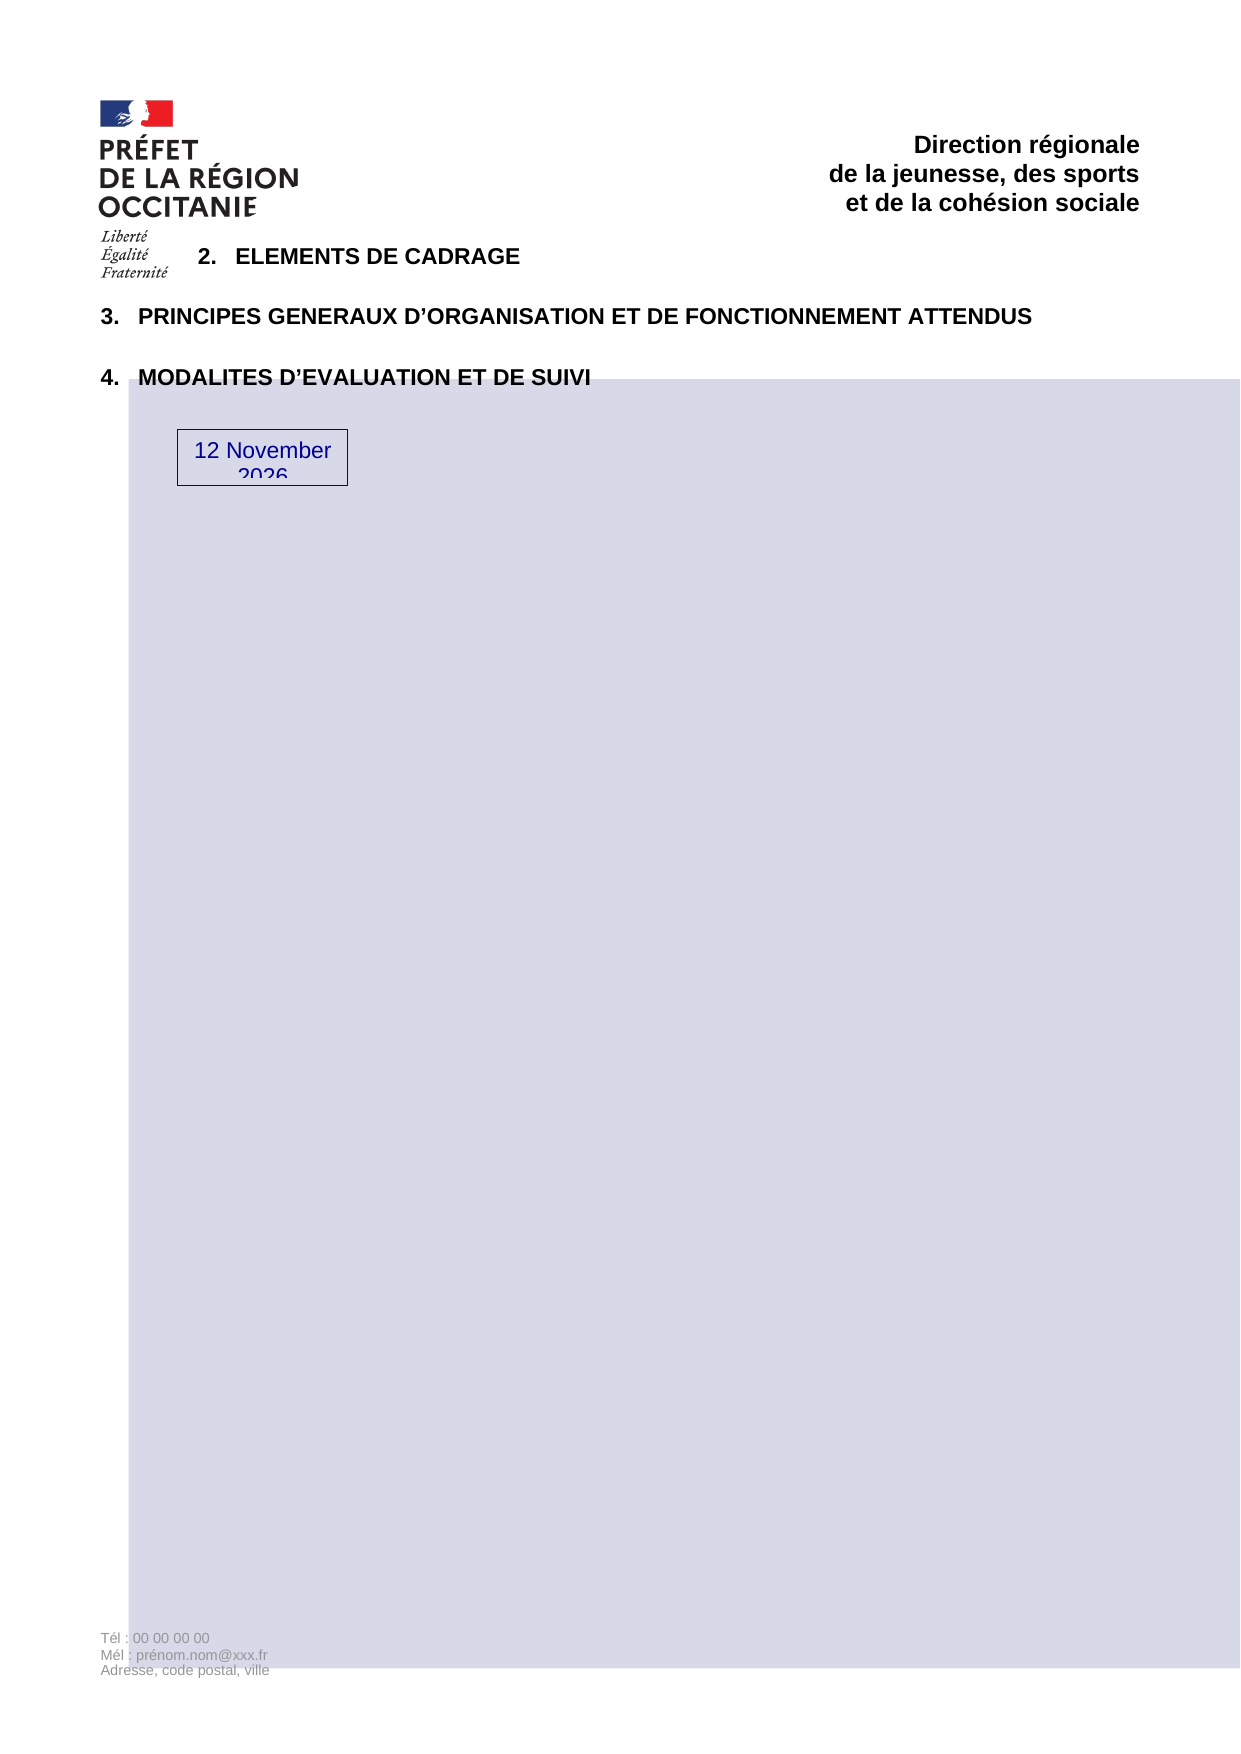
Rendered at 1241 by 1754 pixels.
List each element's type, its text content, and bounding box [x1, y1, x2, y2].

list ELEMENTS DE CADRAGE [100, 243, 1140, 269]
list PRINCIPES GENERAUX D’ORGANISATION ET DE FONCTIONNEMENT ATTENDUS [100, 303, 1140, 330]
list MODALITES D’EVALUATION ET DE SUIVI [100, 364, 1140, 390]
